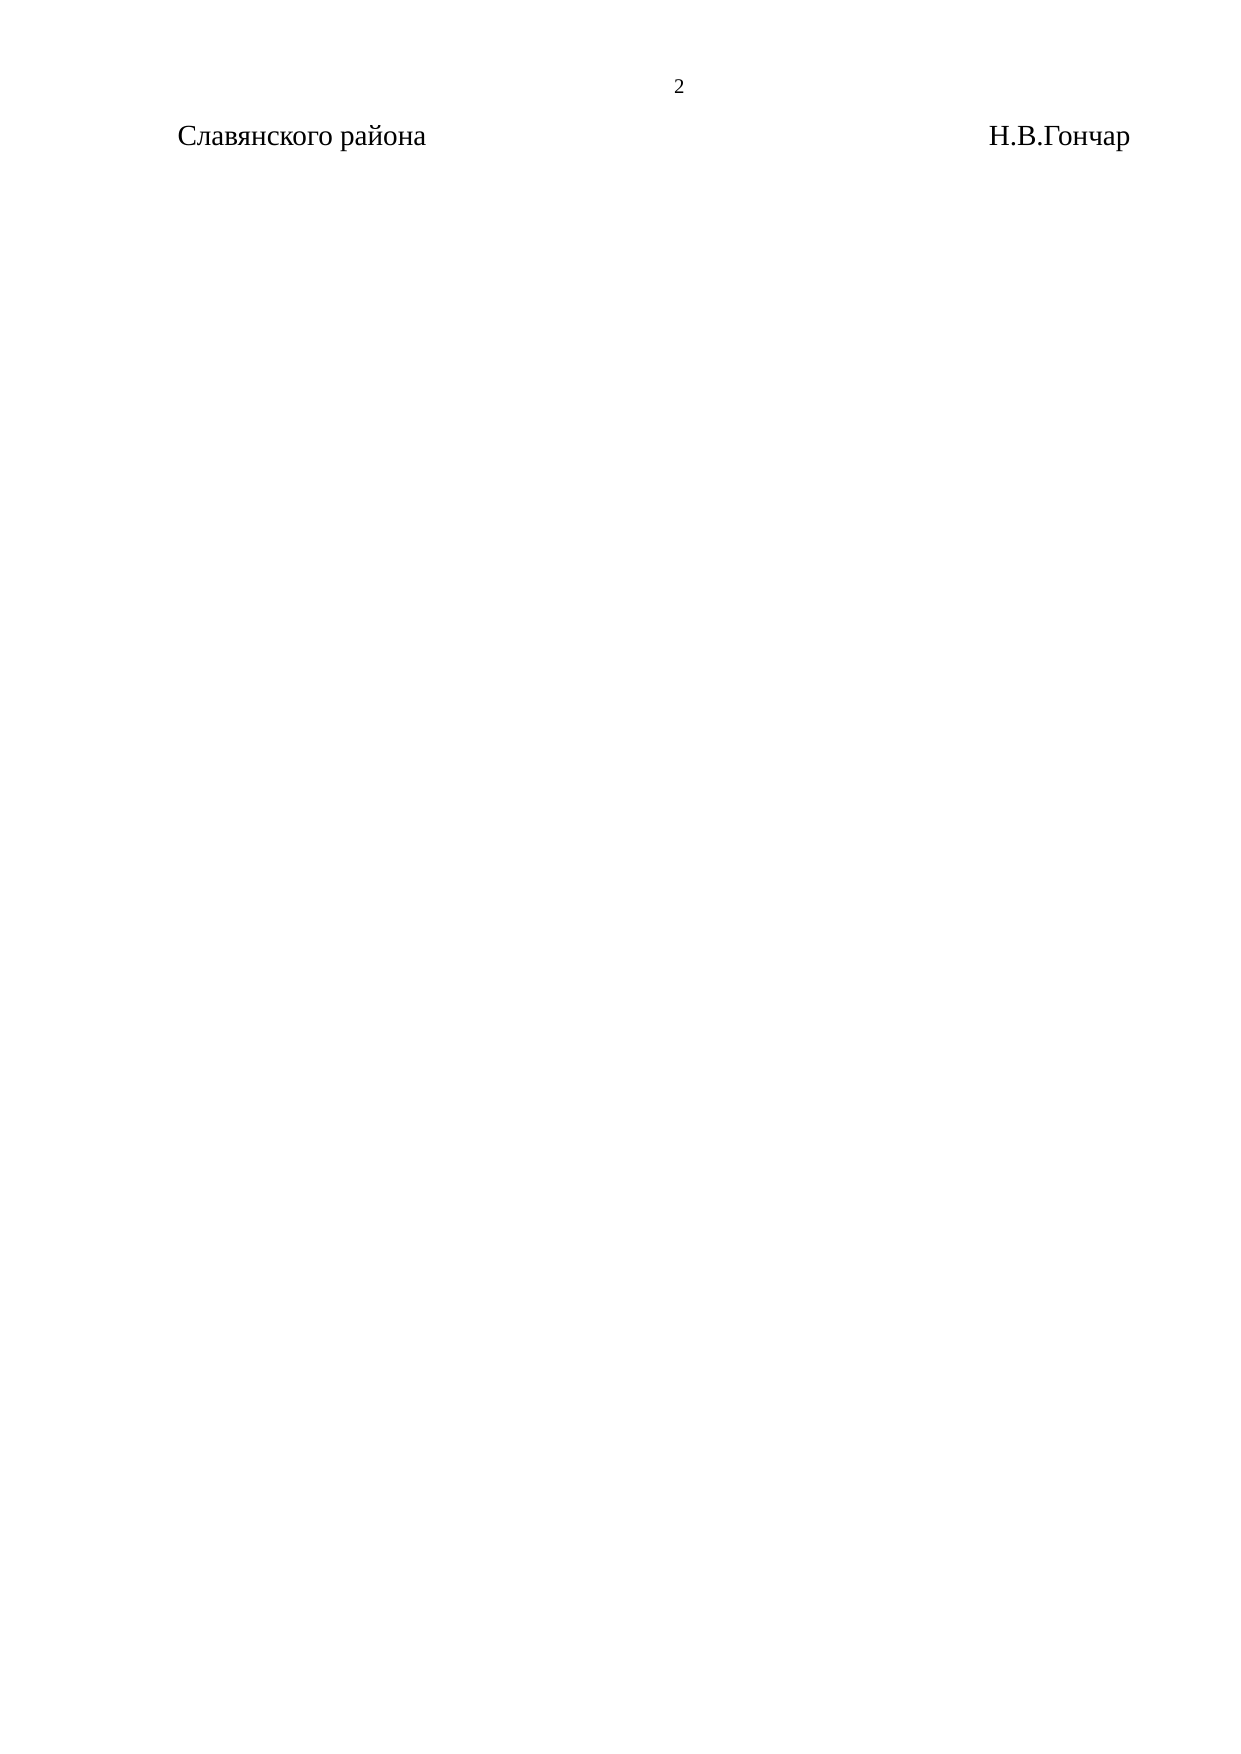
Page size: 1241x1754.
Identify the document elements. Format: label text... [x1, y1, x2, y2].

text Славянского района Н.В.Гончар [177, 118, 1181, 152]
